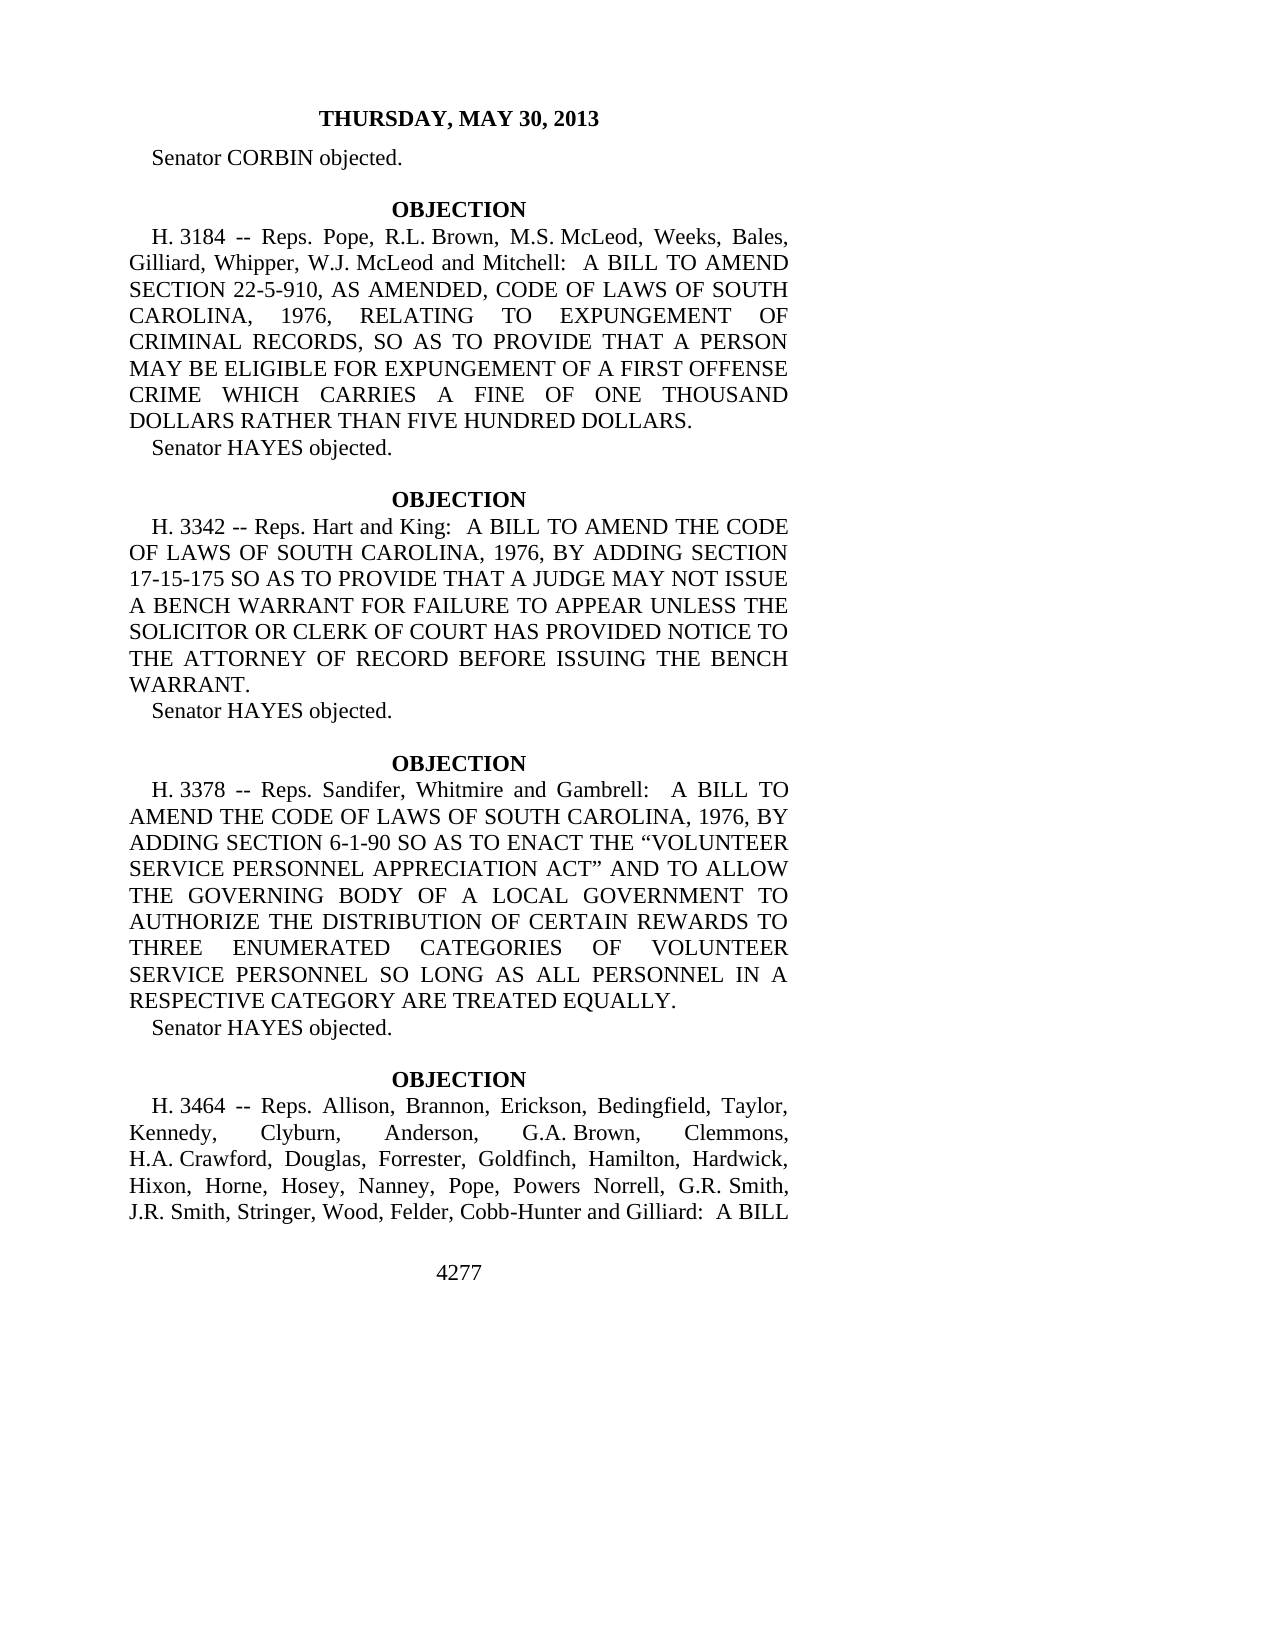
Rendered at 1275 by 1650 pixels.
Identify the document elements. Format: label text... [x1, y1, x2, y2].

text H. 3184 -- Reps. Pope, R.L. Brown, M.S. McLeod, Weeks, Bales, Gilliard, Whipper, W.J. McLeod and Mitchell: A BILL TO AMEND SECTION 22-5-910, AS AMENDED, CODE OF LAWS OF SOUTH CAROLINA, 1976, RELATING TO EXPUNGEMENT OF CRIMINAL RECORDS, SO AS TO PROVIDE THAT A PERSON MAY BE ELIGIBLE FOR EXPUNGEMENT OF A FIRST OFFENSE CRIME WHICH CARRIES A FINE OF ONE THOUSAND DOLLARS RATHER THAN FIVE HUNDRED DOLLARS. [129, 223, 789, 434]
text OBJECTION [129, 1066, 789, 1093]
text Senator HAYES objected. [129, 697, 789, 724]
text Senator HAYES objected. [129, 434, 789, 460]
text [129, 1093, 789, 1224]
text Senator HAYES objected. [129, 1013, 789, 1040]
text H. 3378 -- Reps. Sandifer, Whitmire and Gambrell: A BILL TO AMEND THE CODE OF LAWS OF SOUTH CAROLINA, 1976, BY ADDING SECTION 6-1-90 SO AS TO ENACT THE “VOLUNTEER SERVICE PERSONNEL APPRECIATION ACT” AND TO ALLOW THE GOVERNING BODY OF A LOCAL GOVERNMENT TO AUTHORIZE THE DISTRIBUTION OF CERTAIN REWARDS TO THREE ENUMERATED CATEGORIES OF VOLUNTEER SERVICE PERSONNEL SO LONG AS ALL PERSONNEL IN A RESPECTIVE CATEGORY ARE TREATED EQUALLY. [129, 776, 789, 1013]
text Senator CORBIN objected. [129, 144, 789, 170]
text OBJECTION [129, 197, 789, 223]
text OBJECTION [129, 486, 789, 513]
text H. 3342 -- Reps. Hart and King: A BILL TO AMEND THE CODE OF LAWS OF SOUTH CAROLINA, 1976, BY ADDING SECTION 17-15-175 SO AS TO PROVIDE THAT A JUDGE MAY NOT ISSUE A BENCH WARRANT FOR FAILURE TO APPEAR UNLESS THE SOLICITOR OR CLERK OF COURT HAS PROVIDED NOTICE TO THE ATTORNEY OF RECORD BEFORE ISSUING THE BENCH WARRANT. [129, 513, 789, 697]
text OBJECTION [129, 750, 789, 776]
